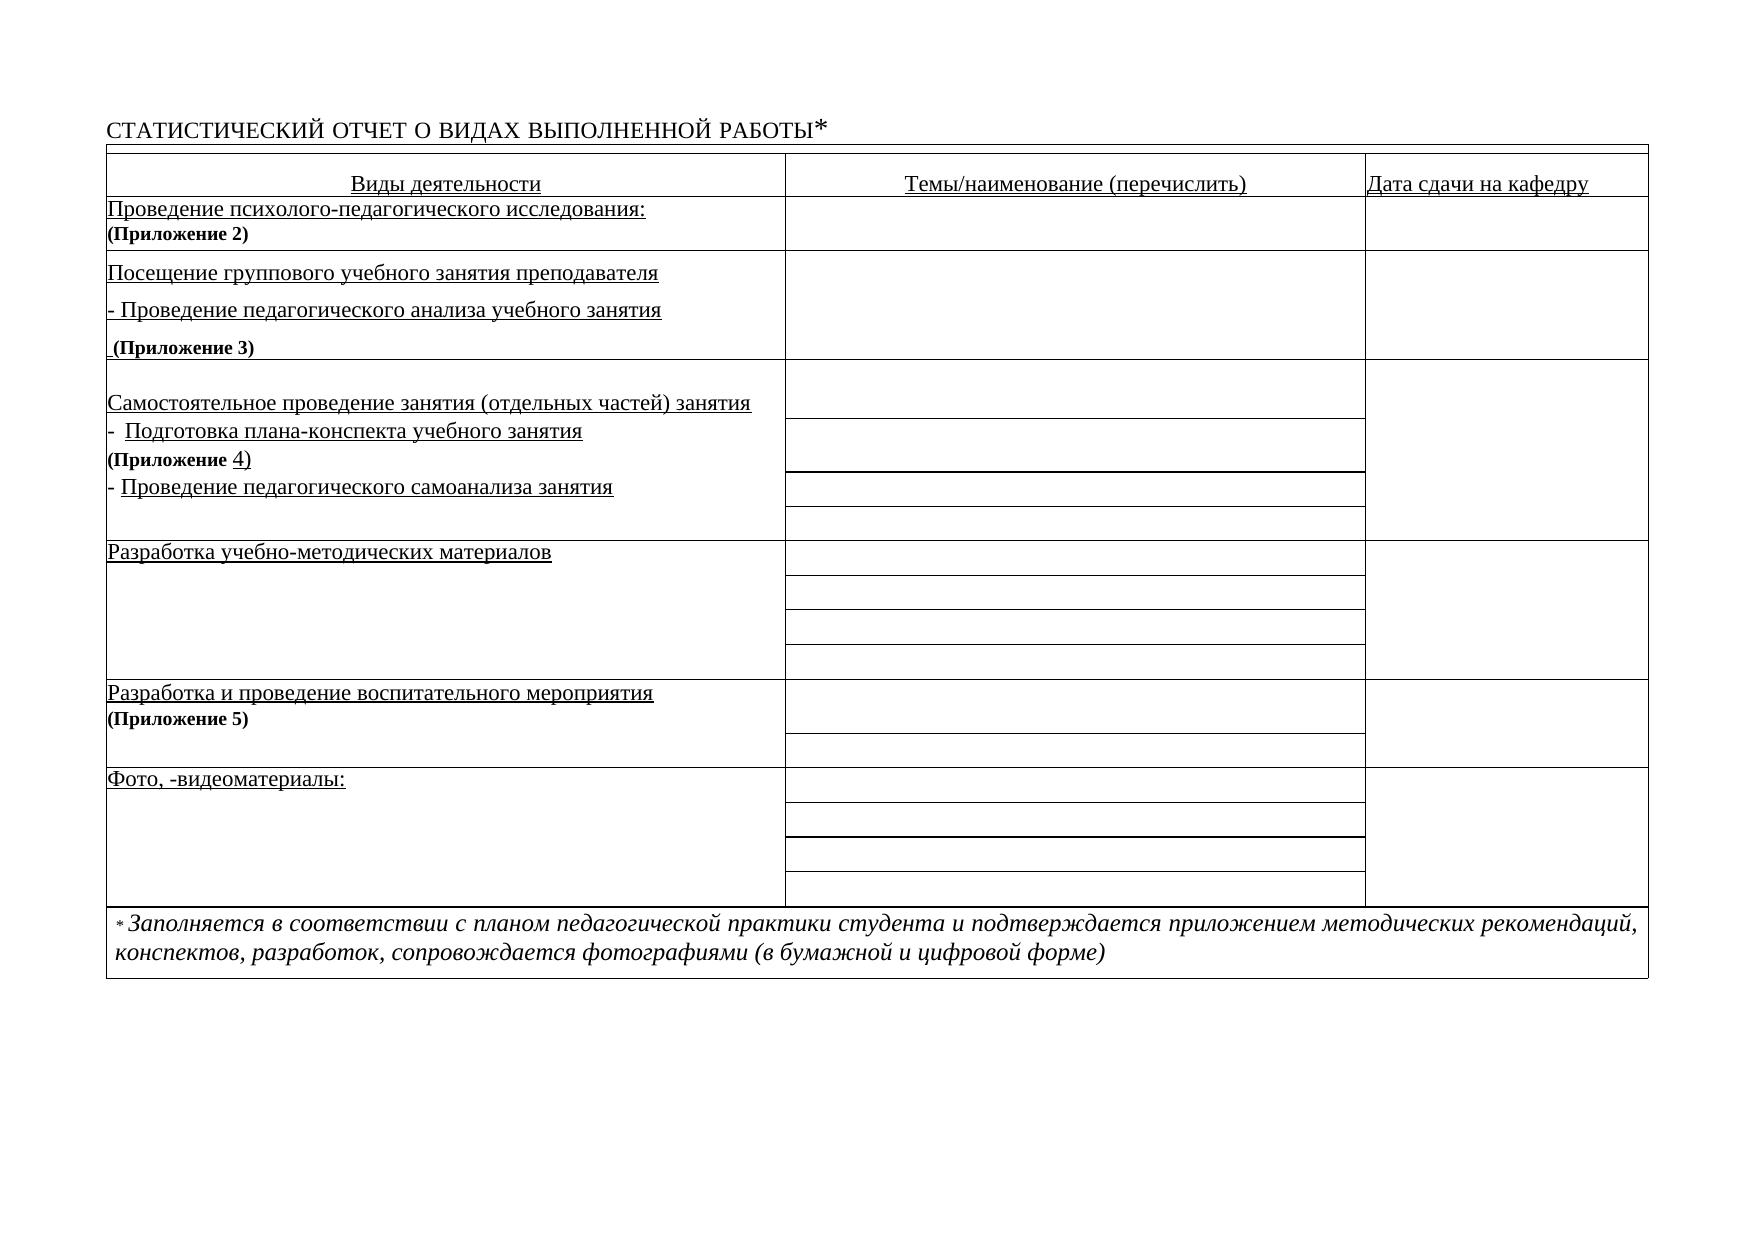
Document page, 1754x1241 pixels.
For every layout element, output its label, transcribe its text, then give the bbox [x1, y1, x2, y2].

table_cell [1366, 680, 1648, 767]
table_cell [1366, 251, 1648, 359]
table_cell [786, 419, 1365, 471]
table_cell Самостоятельное проведение занятия (отдельных частей) занятия Подготовка плана-конспекта учебного занятия (Приложение 4) Проведение педагогического самоанализа занятия [107, 360, 785, 540]
table_cell [786, 768, 1365, 802]
text * Заполняется в соответствии с планом педагогической практики студента и подтверждается приложением методических рекомендаций, конспектов, разработок, сопровождается фотографиями (в бумажной и цифровой форме) [115, 908, 1639, 966]
table_cell [786, 803, 1365, 836]
table_cell [1366, 768, 1648, 906]
table_header Дата сдачи на кафедру [1366, 154, 1648, 196]
table_header Темы/наименование (перечислить) [786, 154, 1365, 196]
table_cell [786, 872, 1365, 906]
table_cell [1366, 197, 1648, 250]
table_cell [786, 610, 1365, 644]
table_cell [1366, 360, 1648, 540]
table_cell [786, 197, 1365, 250]
table_cell [786, 507, 1365, 540]
table_cell [786, 473, 1365, 506]
table_cell [786, 251, 1365, 359]
table_cell Проведение психолого-педагогического исследования: (Приложение 2) [107, 197, 785, 250]
table_cell Фото, -видеоматериалы: [107, 768, 785, 906]
table_cell [786, 838, 1365, 871]
table_cell [786, 360, 1365, 417]
table_cell [786, 541, 1365, 575]
text статистический отчет о видах выполненной работы* [106, 115, 1648, 144]
table_header Виды деятельности [107, 154, 785, 196]
table_cell [786, 680, 1365, 732]
table_cell [786, 734, 1365, 767]
table_cell [786, 645, 1365, 679]
table_cell Разработка учебно-методических материалов [107, 541, 785, 679]
table_cell Разработка и проведение воспитательного мероприятия (Приложение 5) [107, 680, 785, 767]
table_cell Посещение группового учебного занятия преподавателя - Проведение педагогического анализа учебного занятия (Приложение 3) [107, 251, 785, 359]
table_cell [1366, 541, 1648, 679]
table_cell [786, 576, 1365, 609]
